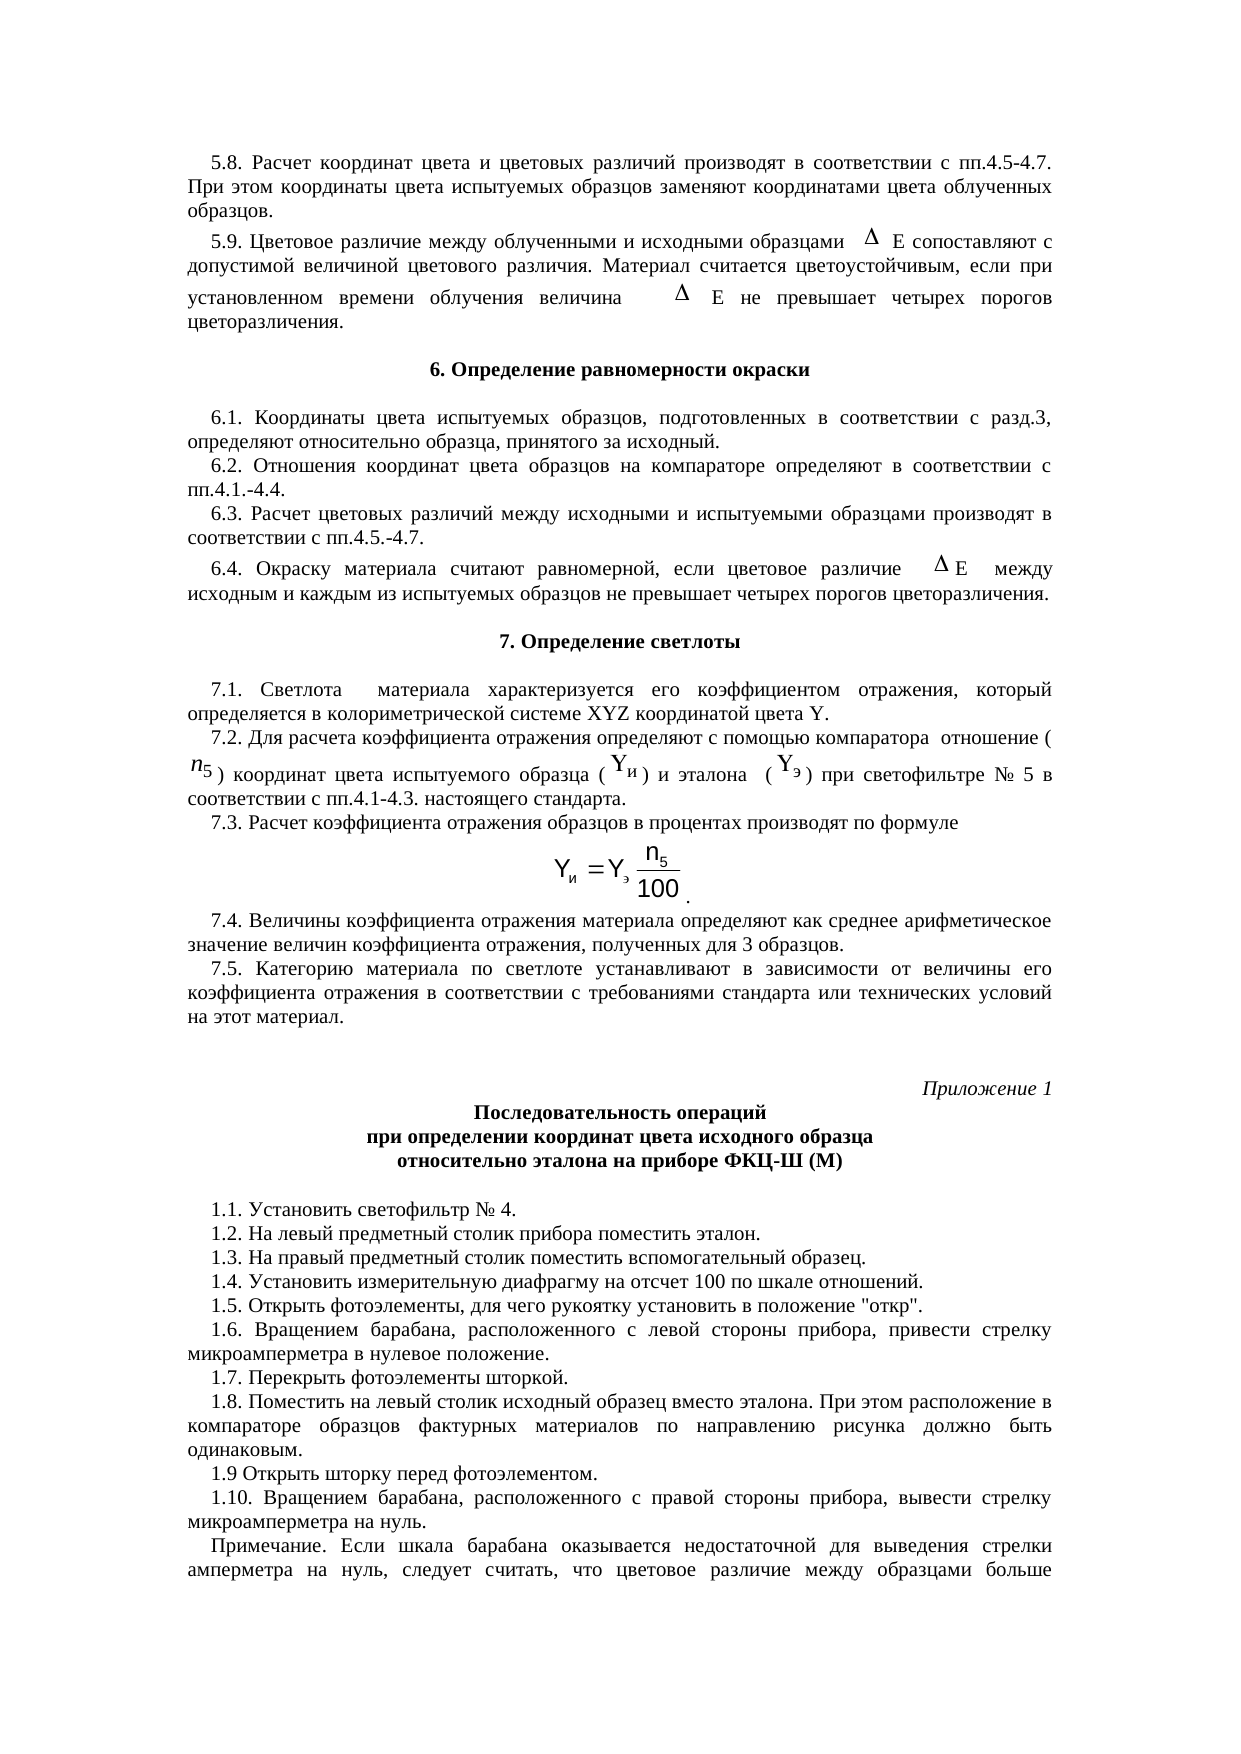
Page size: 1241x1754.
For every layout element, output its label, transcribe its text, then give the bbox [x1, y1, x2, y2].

text 7.4. Величины коэффициента отражения материала определяют как среднее арифметическое значение величин коэффициента отражения, полученных для 3 образцов. [187, 908, 1053, 956]
text 7.2. Для расчета коэффициента отражения определяют с помощью компаратора отношение () координат цвета испытуемого образца () и эталона () при светофильтре № 5 в соответствии с пп.4.1-4.3. настоящего стандарта. [187, 725, 1053, 810]
text 1.10. Вращением барабана, расположенного с правой стороны прибора, вывести стрелку микроамперметра на нуль. [187, 1485, 1053, 1533]
text 6.4. Окраску материала считают равномерной, если цветовое различие Е между исходным и каждым из испытуемых образцов не превышает четырех порогов цветоразличения. [187, 549, 1053, 604]
text 1.8. Поместить на левый столик исходный образец вместо эталона. При этом расположение в компараторе образцов фактурных материалов по направлению рисунка должно быть одинаковым. [187, 1389, 1053, 1461]
text 5.9. Цветовое различие между облученными и исходными образцами Е сопоставляют с допустимой величиной цветового различия. Материал считается цветоустойчивым, если при установленном времени облучения величина Е не превышает четырех порогов цветоразличения. [187, 222, 1053, 333]
text . [187, 834, 1053, 908]
text 1.7. Перекрыть фотоэлементы шторкой. [187, 1365, 1053, 1389]
text 1.9 Открыть шторку перед фотоэлементом. [187, 1461, 1053, 1485]
text 6.1. Координаты цвета испытуемых образцов, подготовленных в соответствии с разд.3, определяют относительно образца, принятого за исходный. [187, 405, 1053, 453]
text 1.1. Установить светофильтр № 4. [187, 1196, 1053, 1220]
subtitle 7. Определение светлоты [187, 628, 1053, 652]
text 5.8. Расчет координат цвета и цветовых различий производят в соответствии с пп.4.5-4.7. При этом координаты цвета испытуемых образцов заменяют координатами цвета облученных образцов. [187, 150, 1053, 222]
text 1.6. Вращением барабана, расположенного с левой стороны прибора, привести стрелку микроамперметра в нулевое положение. [187, 1317, 1053, 1365]
text 1.3. На правый предметный столик поместить вспомогательный образец. [187, 1244, 1053, 1268]
text 6.2. Отношения координат цвета образцов на компараторе определяют в соответствии с пп.4.1.-4.4. [187, 453, 1053, 501]
subtitle 6. Определение равномерности окраски [187, 357, 1053, 381]
text Приложение 1 [187, 1076, 1053, 1100]
text 7.5. Категорию материала по светлоте устанавливают в зависимости от величины его коэффициента отражения в соответствии с требованиями стандарта или технических условий на этот материал. [187, 956, 1053, 1028]
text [187, 1533, 1053, 1581]
text 1.4. Установить измерительную диафрагму на отсчет 100 по шкале отношений. [187, 1268, 1053, 1293]
text 7.3. Расчет коэффициента отражения образцов в процентах производят по формуле [187, 810, 1053, 834]
text 6.3. Расчет цветовых различий между исходными и испытуемыми образцами производят в соответствии с пп.4.5.-4.7. [187, 501, 1053, 549]
text 1.5. Открыть фотоэлементы, для чего рукоятку установить в положение "откр". [187, 1293, 1053, 1317]
subtitle при определении координат цвета исходного образца [187, 1124, 1053, 1148]
subtitle относительно эталона на приборе ФКЦ-Ш (М) [187, 1148, 1053, 1172]
text 1.2. На левый предметный столик прибора поместить эталон. [187, 1220, 1053, 1244]
text 7.1. Светлота материала характеризуется его коэффициентом отражения, который определяется в колориметрической системе XYZ координатой цвета Y. [187, 677, 1053, 725]
subtitle Последовательность операций [187, 1100, 1053, 1124]
